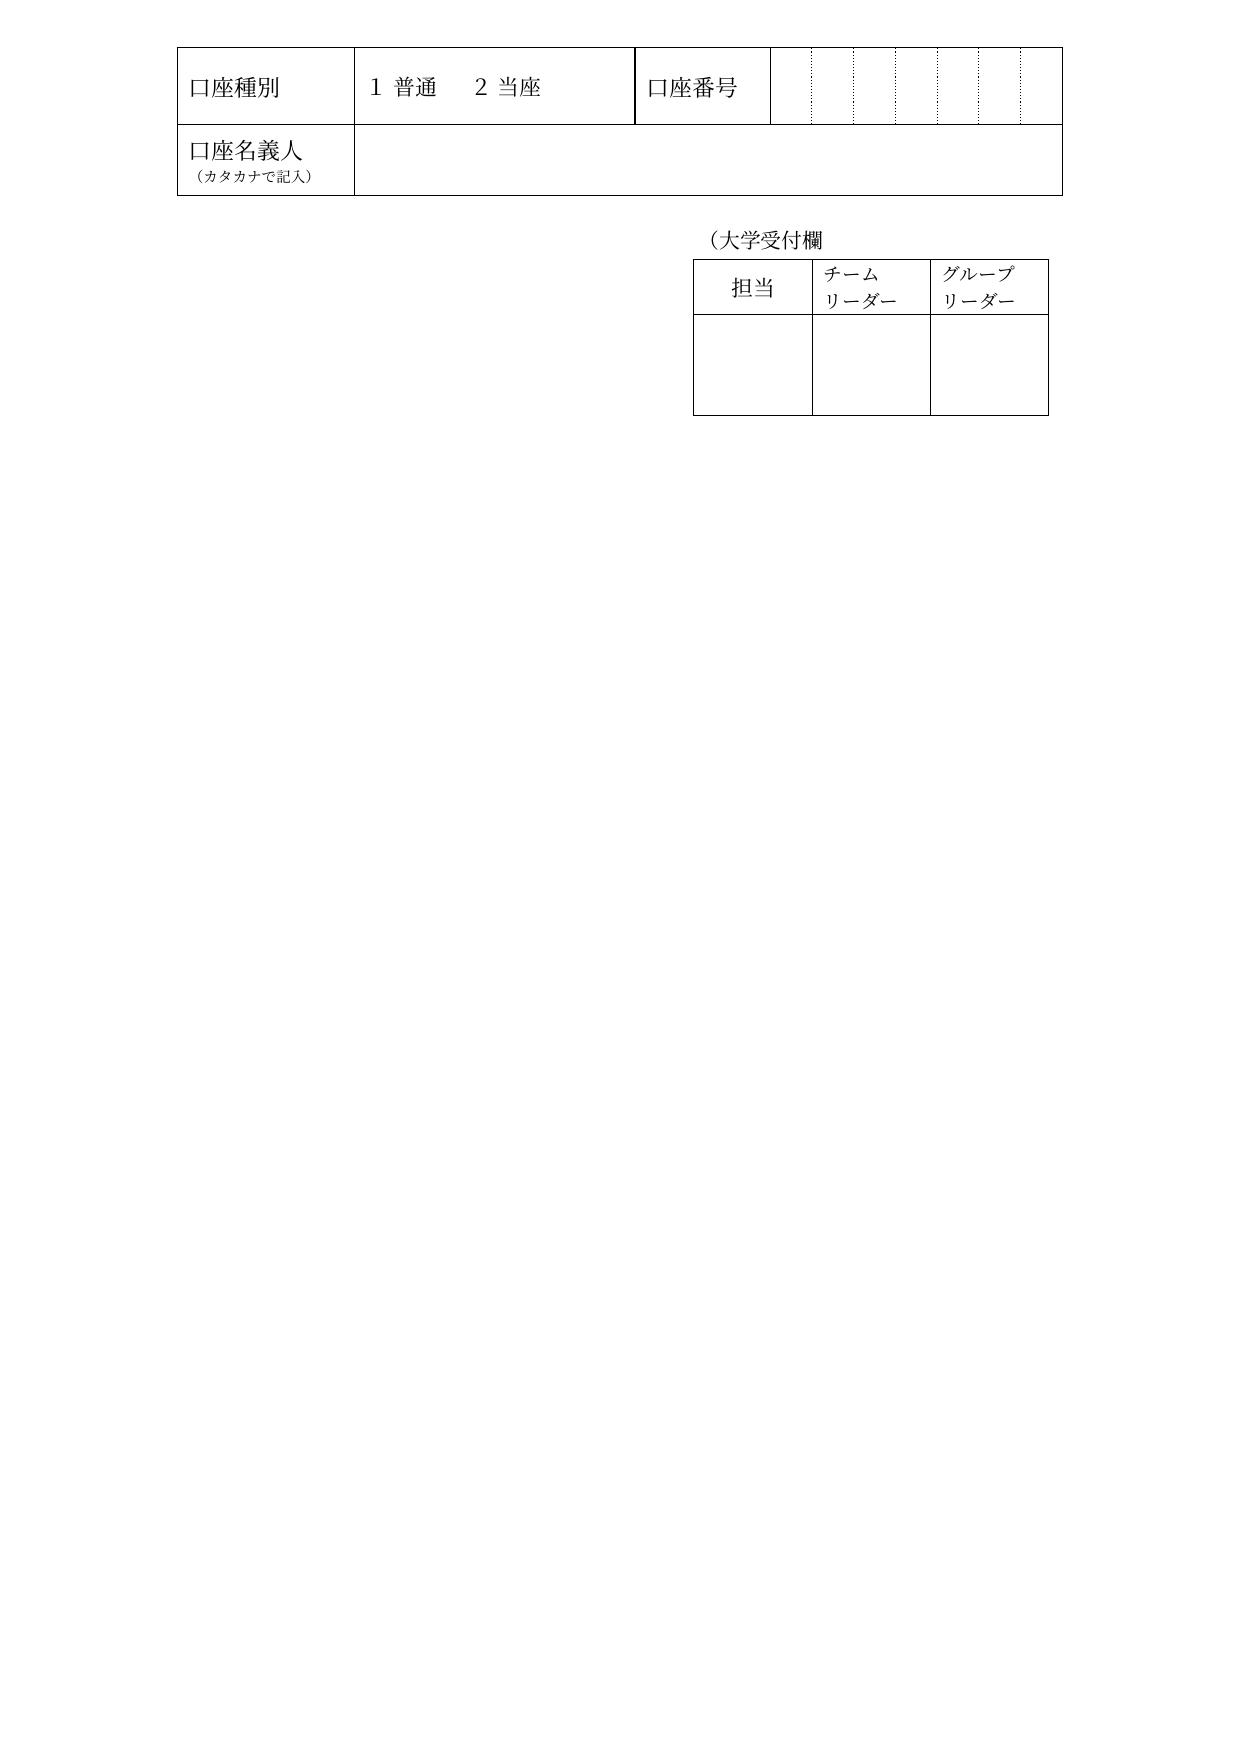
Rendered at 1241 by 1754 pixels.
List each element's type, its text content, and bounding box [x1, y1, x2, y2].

table_cell [694, 315, 812, 415]
table_cell [896, 48, 937, 124]
table_cell [979, 48, 1021, 124]
table_cell [937, 48, 979, 124]
table_header 担当 [694, 260, 812, 314]
table_cell [355, 125, 1062, 195]
table_cell [813, 315, 930, 415]
table_cell 口座名義人 （カタカナで記入） [178, 125, 354, 195]
table_cell 口座番号 [636, 48, 770, 124]
table_cell [854, 48, 896, 124]
table_header グループ リーダー [931, 260, 1048, 314]
table_cell 口座種別 [178, 48, 354, 124]
table_cell [771, 48, 812, 124]
table_cell [812, 48, 854, 124]
table_cell １ 普通 ２ 当座 [355, 48, 634, 124]
table_cell [1021, 48, 1062, 124]
table_header チーム リーダー [813, 260, 930, 314]
text （大学受付欄 [177, 225, 1063, 255]
table_cell [931, 315, 1048, 415]
